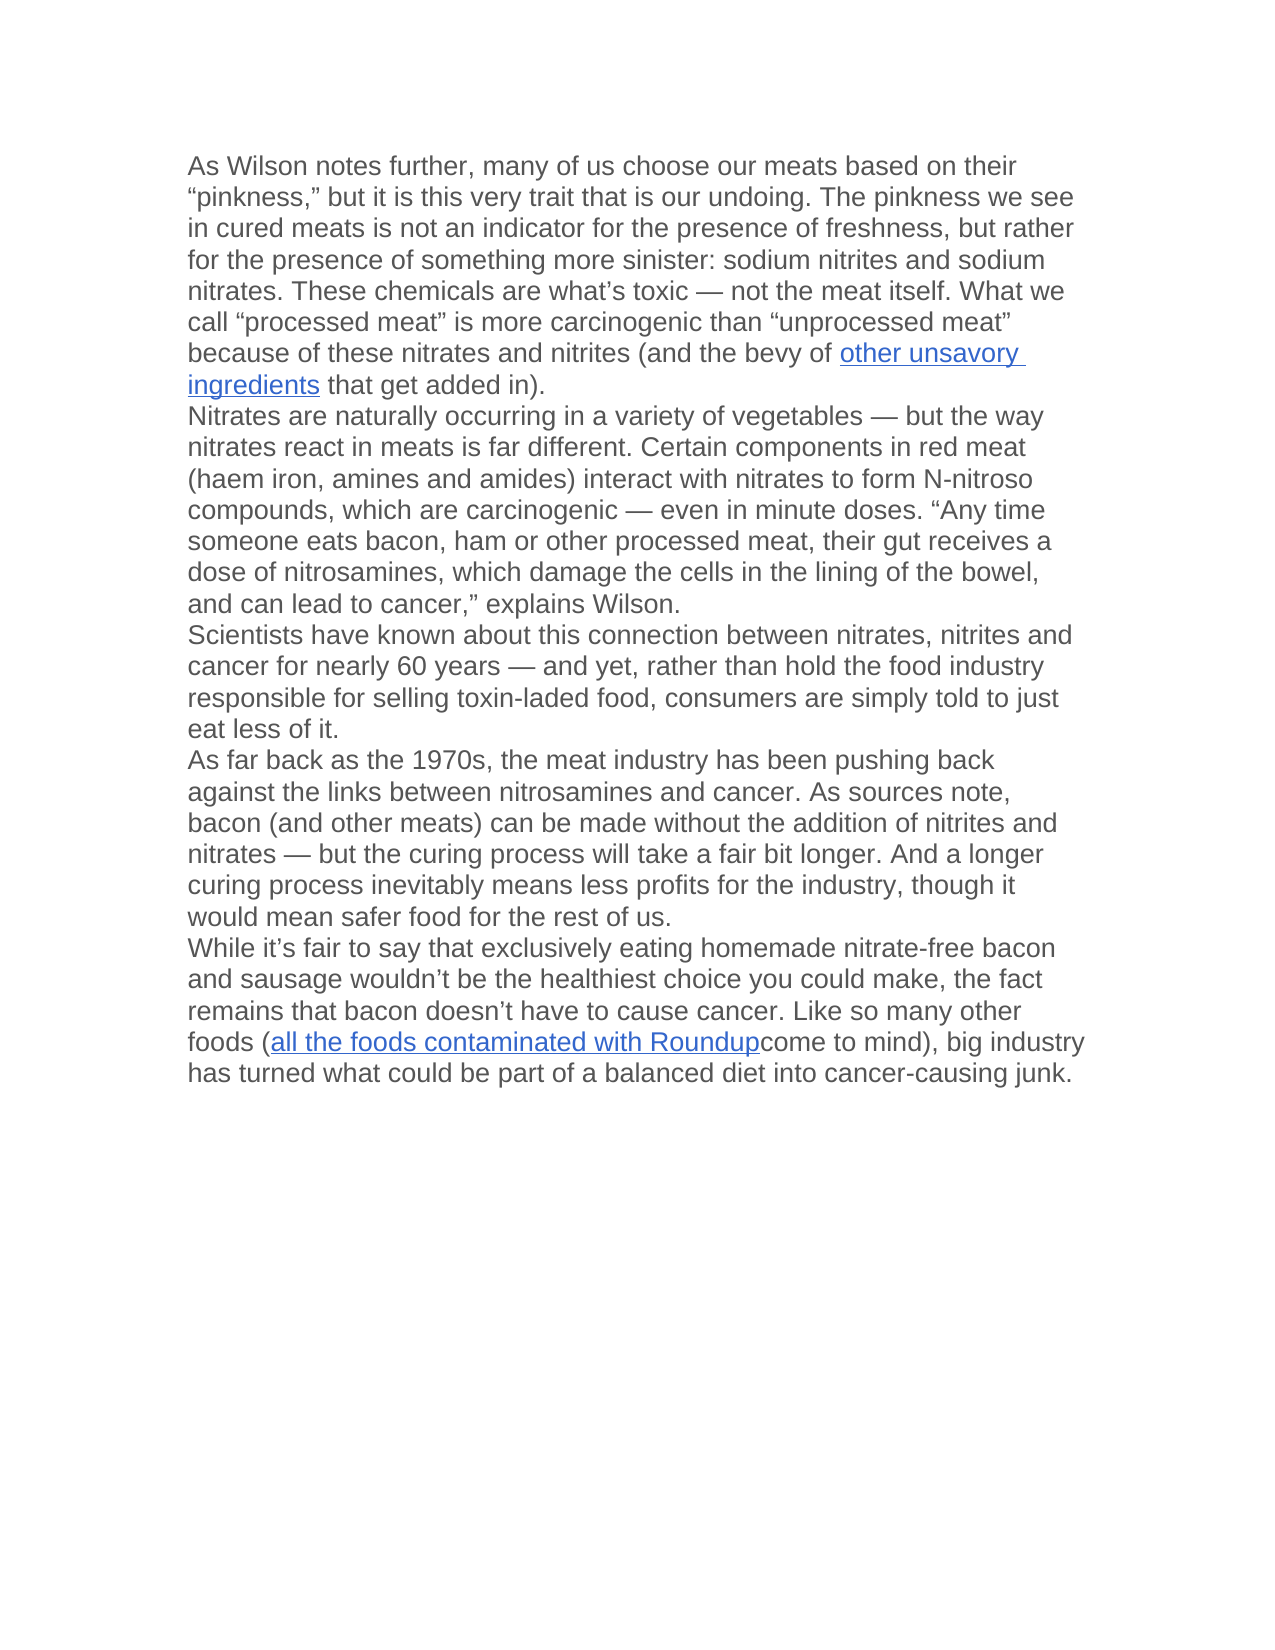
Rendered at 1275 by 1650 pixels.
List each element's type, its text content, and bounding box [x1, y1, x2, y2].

text As Wilson notes further, many of us choose our meats based on their “pinkness,” but it is this very trait that is our undoing. The pinkness we see in cured meats is not an indicator for the presence of freshness, but rather for the presence of something more sinister: sodium nitrites and sodium nitrates. These chemicals are what’s toxic — not the meat itself. What we call “processed meat” is more carcinogenic than “unprocessed meat” because of these nitrates and nitrites (and the bevy of other unsavory ingredients that get added in). [187, 150, 1087, 400]
text Nitrates are naturally occurring in a variety of vegetables — but the way nitrates react in meats is far different. Certain components in red meat (haem iron, amines and amides) interact with nitrates to form N-nitroso compounds, which are carcinogenic — even in minute doses. “Any time someone eats bacon, ham or other processed meat, their gut receives a dose of nitrosamines, which damage the cells in the lining of the bowel, and can lead to cancer,” explains Wilson. [187, 400, 1087, 619]
text As far back as the 1970s, the meat industry has been pushing back against the links between nitrosamines and cancer. As sources note, bacon (and other meats) can be made without the addition of nitrites and nitrates — but the curing process will take a fair bit longer. And a longer curing process inevitably means less profits for the industry, though it would mean safer food for the rest of us. [187, 744, 1087, 932]
text Scientists have known about this connection between nitrates, nitrites and cancer for nearly 60 years — and yet, rather than hold the food industry responsible for selling toxin-laded food, consumers are simply told to just eat less of it. [187, 619, 1087, 744]
text While it’s fair to say that exclusively eating homemade nitrate-free bacon and sausage wouldn’t be the healthiest choice you could make, the fact remains that bacon doesn’t have to cause cancer. Like so many other foods (all the foods contaminated with Roundupcome to mind), big industry has turned what could be part of a balanced diet into cancer-causing junk. [187, 932, 1087, 1088]
